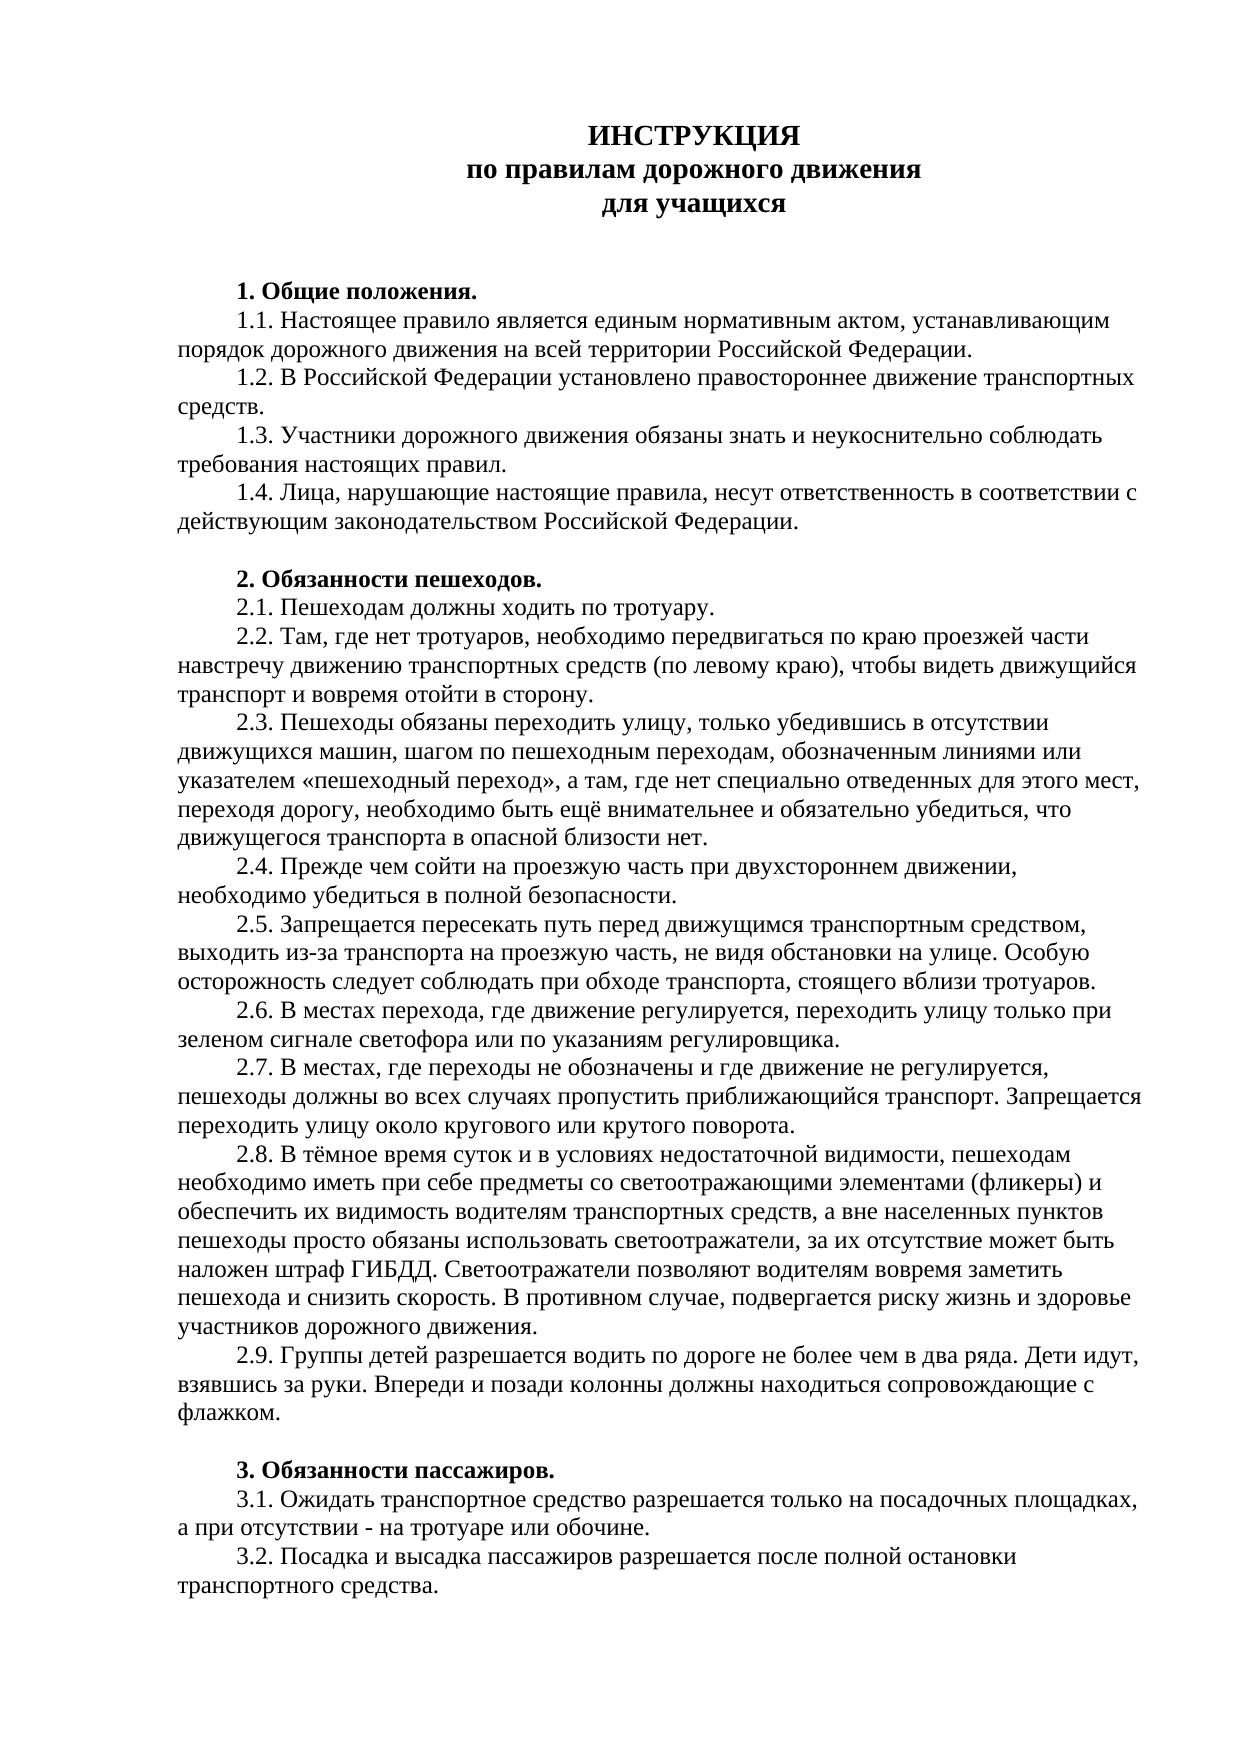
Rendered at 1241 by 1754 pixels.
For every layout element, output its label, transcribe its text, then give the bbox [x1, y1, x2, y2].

text для учащихся [177, 185, 1152, 219]
text 1.3. Участники дорожного движения обязаны знать и неукоснительно соблюдать требования настоящих правил. [177, 420, 1152, 477]
text 2.4. Прежде чем сойти на проезжую часть при двухстороннем движении, необходимо убедиться в полной безопасности. [177, 851, 1152, 909]
text 1.4. Лица, нарушающие настоящие правила, несут ответственность в соответствии с действующим законодательством Российской Федерации. [177, 477, 1152, 535]
text 2.9. Группы детей разрешается водить по дороге не более чем в два ряда. Дети идут, взявшись за руки. Впереди и позади колонны должны находиться сопровождающие с флажком. [177, 1340, 1152, 1426]
text 3. Обязанности пассажиров. [177, 1455, 1152, 1484]
text 2.3. Пешеходы обязаны переходить улицу, только убедившись в отсутствии движущихся машин, шагом по пешеходным переходам, обозначенным линиями или указателем «пешеходный переход», а там, где нет специально отведенных для этого мест, переходя дорогу, необходимо быть ещё внимательнее и обязательно убедиться, что движущегося транспорта в опасной близости нет. [177, 707, 1152, 851]
text 2.5. Запрещается пересекать путь перед движущимся транспортным средством, выходить из-за транспорта на проезжую часть, не видя обстановки на улице. Особую осторожность следует соблюдать при обходе транспорта, стоящего вблизи тротуаров. [177, 909, 1152, 995]
text 2. Обязанности пешеходов. [177, 564, 1152, 592]
text 1.2. В Российской Федерации установлено правостороннее движение транспортных средств. [177, 362, 1152, 420]
text 2.1. Пешеходам должны ходить по тротуару. [177, 592, 1152, 621]
text 2.6. В местах перехода, где движение регулируется, переходить улицу только при зеленом сигнале светофора или по указаниям регулировщика. [177, 995, 1152, 1052]
text 1.1. Настоящее правило является единым нормативным актом, устанавливающим порядок дорожного движения на всей территории Российской Федерации. [177, 305, 1152, 362]
text 2.2. Там, где нет тротуаров, необходимо передвигаться по краю проезжей части навстречу движению транспортных средств (по левому краю), чтобы видеть движущийся транспорт и вовремя отойти в сторону. [177, 621, 1152, 707]
text 2.7. В местах, где переходы не обозначены и где движение не регулируется, пешеходы должны во всех случаях пропустить приближающийся транспорт. Запрещается переходить улицу около кругового или крутого поворота. [177, 1052, 1152, 1139]
text ИНСТРУКЦИЯ [177, 118, 1152, 152]
text 3.2. Посадка и высадка пассажиров разрешается после полной остановки транспортного средства. [177, 1541, 1152, 1599]
text 3.1. Ожидать транспортное средство разрешается только на посадочных площадках, а при отсутствии - на тротуаре или обочине. [177, 1484, 1152, 1541]
text 1. Общие положения. [177, 276, 1152, 305]
text по правилам дорожного движения [177, 152, 1152, 185]
text 2.8. В тёмное время суток и в условиях недостаточной видимости, пешеходам необходимо иметь при себе предметы со светоотражающими элементами (фликеры) и обеспечить их видимость водителям транспортных средств, а вне населенных пунктов пешеходы просто обязаны использовать светоотражатели, за их отсутствие может быть наложен штраф ГИБДД. Светоотражатели позволяют водителям вовремя заметить пешехода и снизить скорость. В противном случае, подвергается риску жизнь и здоровье участников дорожного движения. [177, 1139, 1152, 1340]
